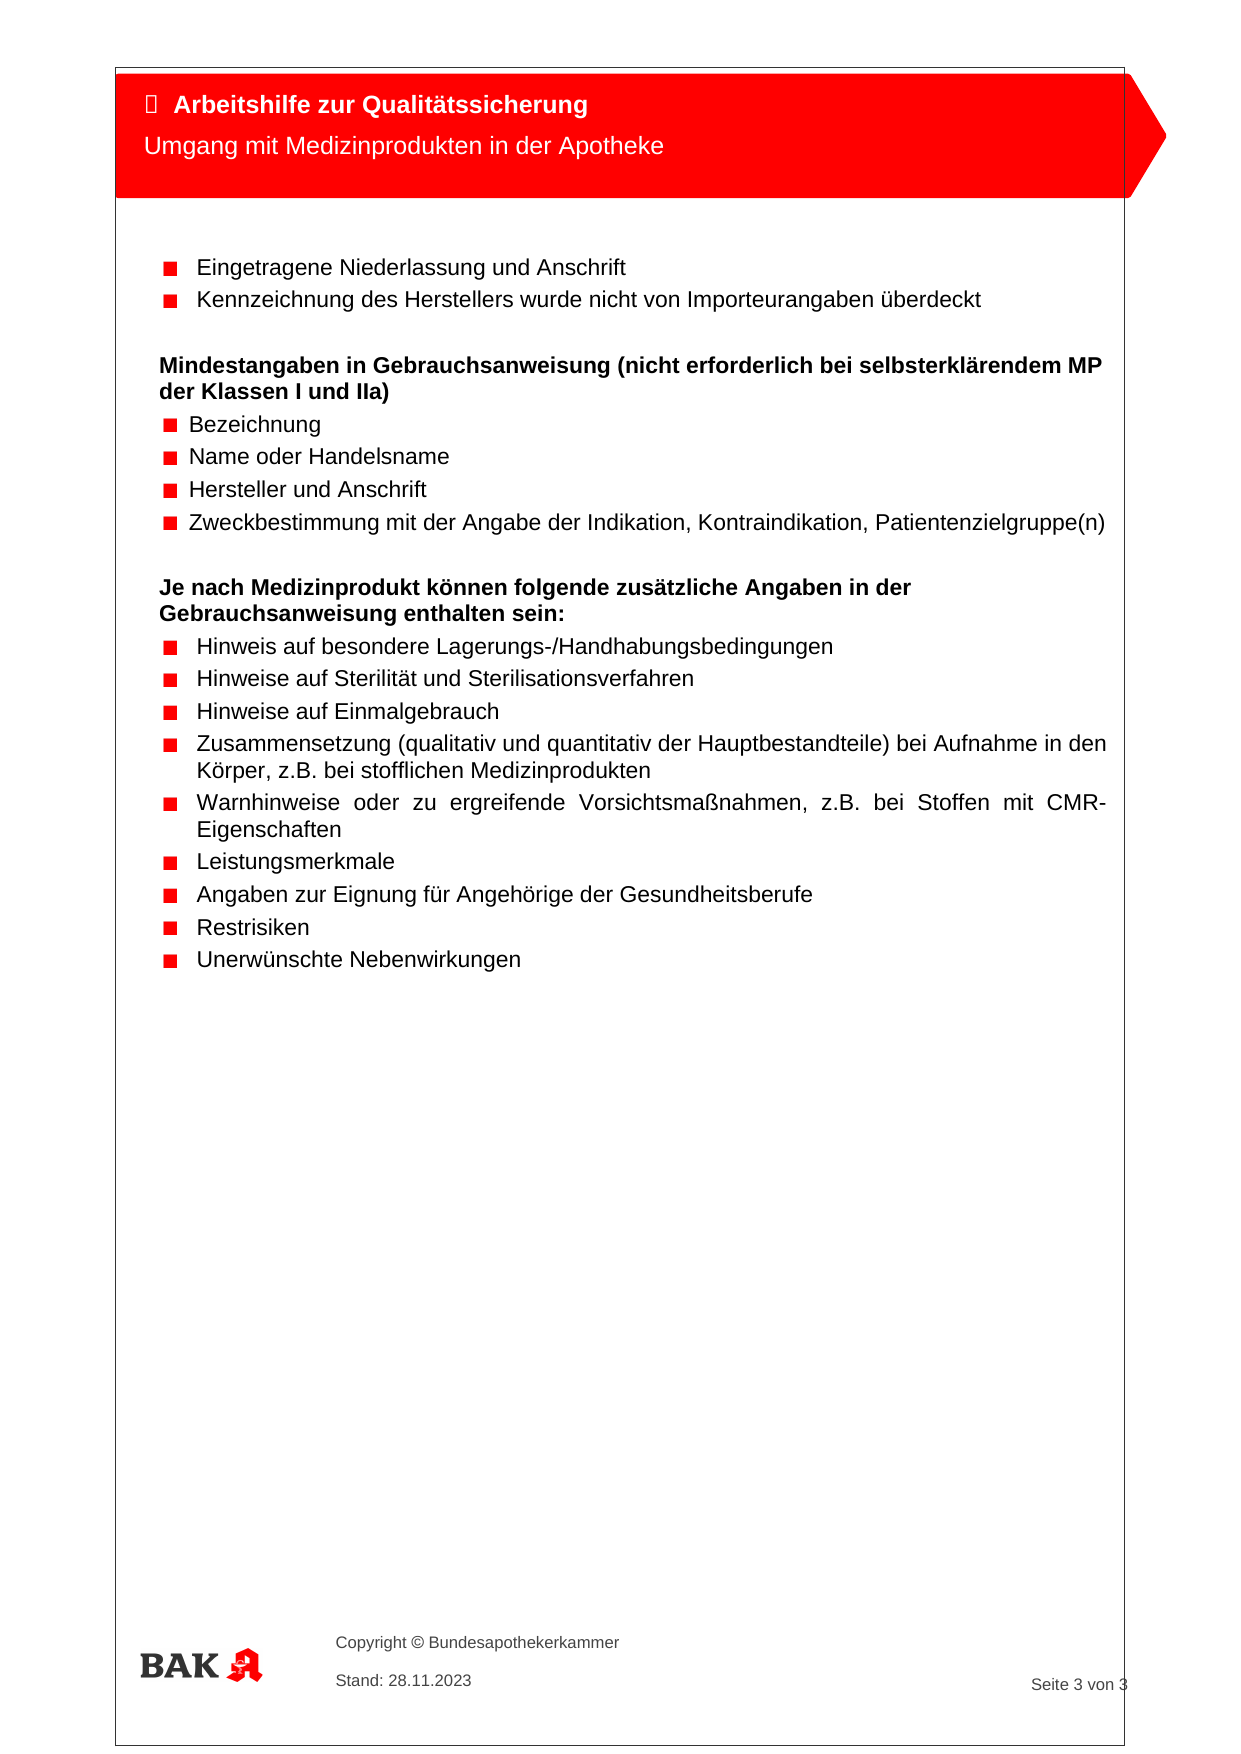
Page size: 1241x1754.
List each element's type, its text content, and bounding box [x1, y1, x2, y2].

picture [160, 702, 177, 720]
picture [160, 853, 177, 870]
picture [160, 735, 177, 752]
picture [160, 448, 177, 465]
picture [160, 513, 177, 530]
picture [160, 918, 177, 935]
picture [160, 480, 177, 498]
picture [160, 637, 177, 655]
picture [160, 885, 177, 903]
picture [160, 670, 177, 687]
picture [160, 291, 177, 308]
picture [140, 1648, 263, 1682]
picture [160, 951, 177, 968]
table_cell Bezeichnung Name oder Handelsname Hersteller und Anschrift Zweckbestimmung mit der Angabe der Indikation, Kontraindikation, Patientenzielgruppe(n) Je nach Medizinprodukt können folgende zusätzliche Angaben in der Gebrauchsanweisung enthalten sein: [148, 411, 1119, 633]
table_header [148, 254, 1119, 411]
picture [160, 258, 177, 276]
picture [160, 415, 177, 432]
picture [160, 794, 177, 811]
table_cell Hinweis auf besondere Lagerungs-/Handhabungsbedingungen Hinweise auf Sterilität und Sterilisationsverfahren Hinweise auf Einmalgebrauch Zusammensetzung (qualitativ und quantitativ der Hauptbestandteile) bei Aufnahme in den Körper, z.B. bei stofflichen Medizinprodukten Warnhinweise oder zu ergreifende Vorsichtsmaßnahmen, z.B. bei Stoffen mit CMR-Eigenschaften Leistungsmerkmale Angaben zur Eignung für Angehörige der Gesundheitsberufe Restrisiken Unerwünschte Nebenwirkungen [148, 633, 1119, 979]
